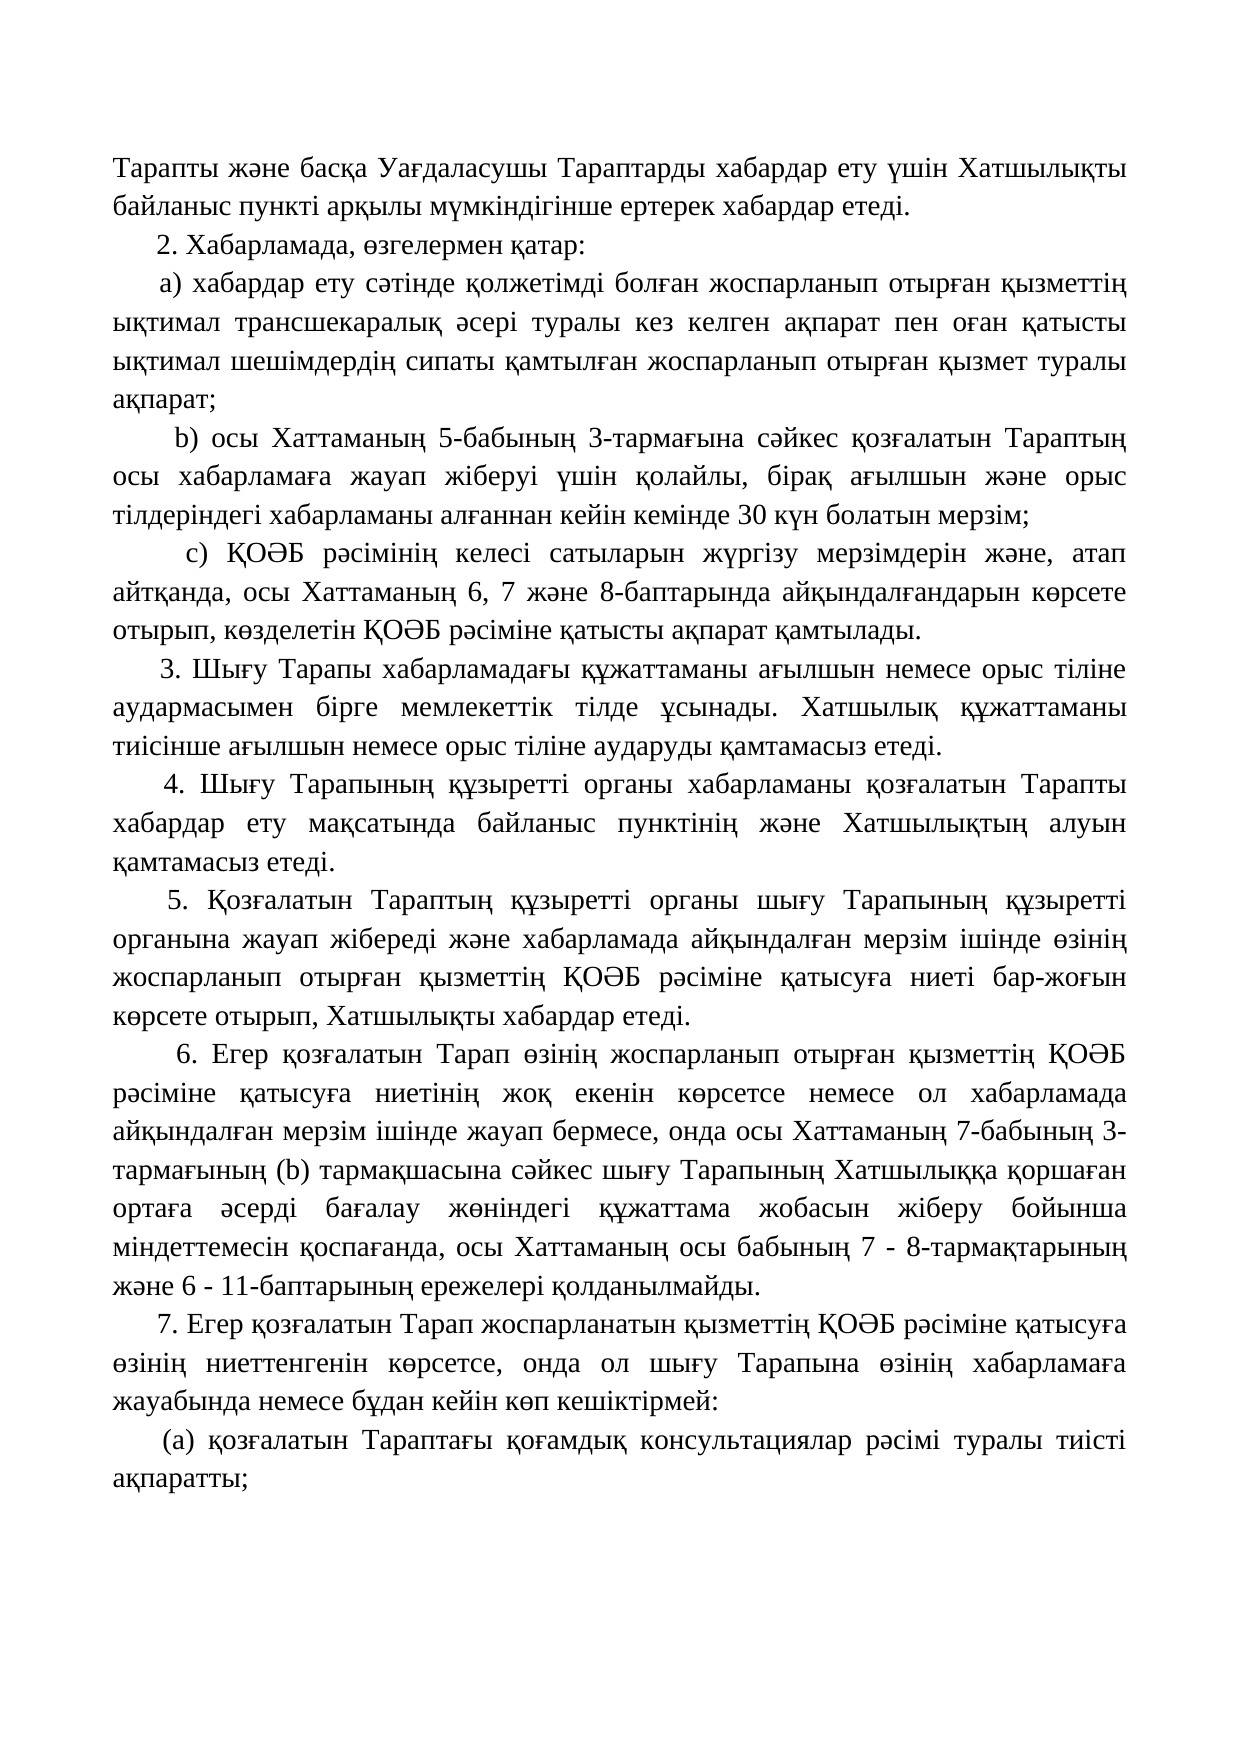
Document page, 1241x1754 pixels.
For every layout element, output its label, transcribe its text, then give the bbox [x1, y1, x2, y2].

text c) ҚОӘБ рәсімінің келесі сатыларын жүргізу мерзімдерін және, атап айтқанда, осы Хаттаманың 6, 7 және 8-баптарында айқындалғандарын көрсете отырып, көзделетін ҚОӘБ рәсіміне қатысты ақпарат қамтылады. [112, 535, 1128, 646]
text b) осы Хаттаманың 5-бабының 3-тармағына сәйкес қозғалатын Тараптың осы хабарламаға жауап жіберуі үшін қолайлы, бірақ ағылшын және орыс тілдеріндегі хабарламаны алғаннан кейін кемінде 30 күн болатын мерзім; [112, 420, 1128, 530]
text 7. Егер қозғалатын Тарап жоспарланатын қызметтің ҚОӘБ рәсіміне қатысуға өзінің ниеттенгенін көрсетсе, онда ол шығу Тарапына өзінің хабарламаға жауабында немесе бұдан кейін көп кешіктірмей: [112, 1306, 1128, 1417]
text 4. Шығу Тарапының құзыретті органы хабарламаны қозғалатын Тарапты хабардар ету мақсатында байланыс пунктінің және Хатшылықтың алуын қамтамасыз етеді. [112, 767, 1128, 877]
text 2. Хабарламада, өзгелермен қатар: [112, 227, 1128, 261]
text 3. Шығу Тарапы хабарламадағы құжаттаманы ағылшын немесе орыс тіліне аудармасымен бірге мемлекеттік тілде ұсынады. Хатшылық құжаттаманы тиісінше ағылшын немесе орыс тіліне аударуды қамтамасыз етеді. [112, 651, 1128, 762]
text 6. Егер қозғалатын Тарап өзінің жоспарланып отырған қызметтің ҚОӘБ рәсіміне қатысуға ниетінің жоқ екенін көрсетсе немесе ол хабарламада айқындалған мерзім ішінде жауап бермесе, онда осы Хаттаманың 7-бабының 3-тармағының (b) тармақшасына сәйкес шығу Тарапының Хатшылыққа қоршаған ортаға әсерді бағалау жөніндегі құжаттама жобасын жіберу бойынша міндеттемесін қоспағанда, осы Хаттаманың осы бабының 7 - 8-тармақтарының және 6 - 11-баптарының ережелері қолданылмайды. [112, 1036, 1128, 1301]
text a) хабардар ету сәтінде қолжетімді болған жоспарланып отырған қызметтің ықтимал трансшекаралық әсері туралы кез келген ақпарат пен оған қатысты ықтимал шешімдердің сипаты қамтылған жоспарланып отырған қызмет туралы ақпарат; [112, 266, 1128, 415]
text 5. Қозғалатын Тараптың құзыретті органы шығу Тарапының құзыретті органына жауап жібереді және хабарламада айқындалған мерзім ішінде өзінің жоспарланып отырған қызметтің ҚОӘБ рәсіміне қатысуға ниеті бар-жоғын көрсете отырып, Хатшылықты хабардар етеді. [112, 882, 1128, 1031]
text (a) қозғалатын Тараптағы қоғамдық консультациялар рәсімі туралы тиісті ақпаратты; [112, 1422, 1128, 1494]
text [112, 150, 1128, 222]
